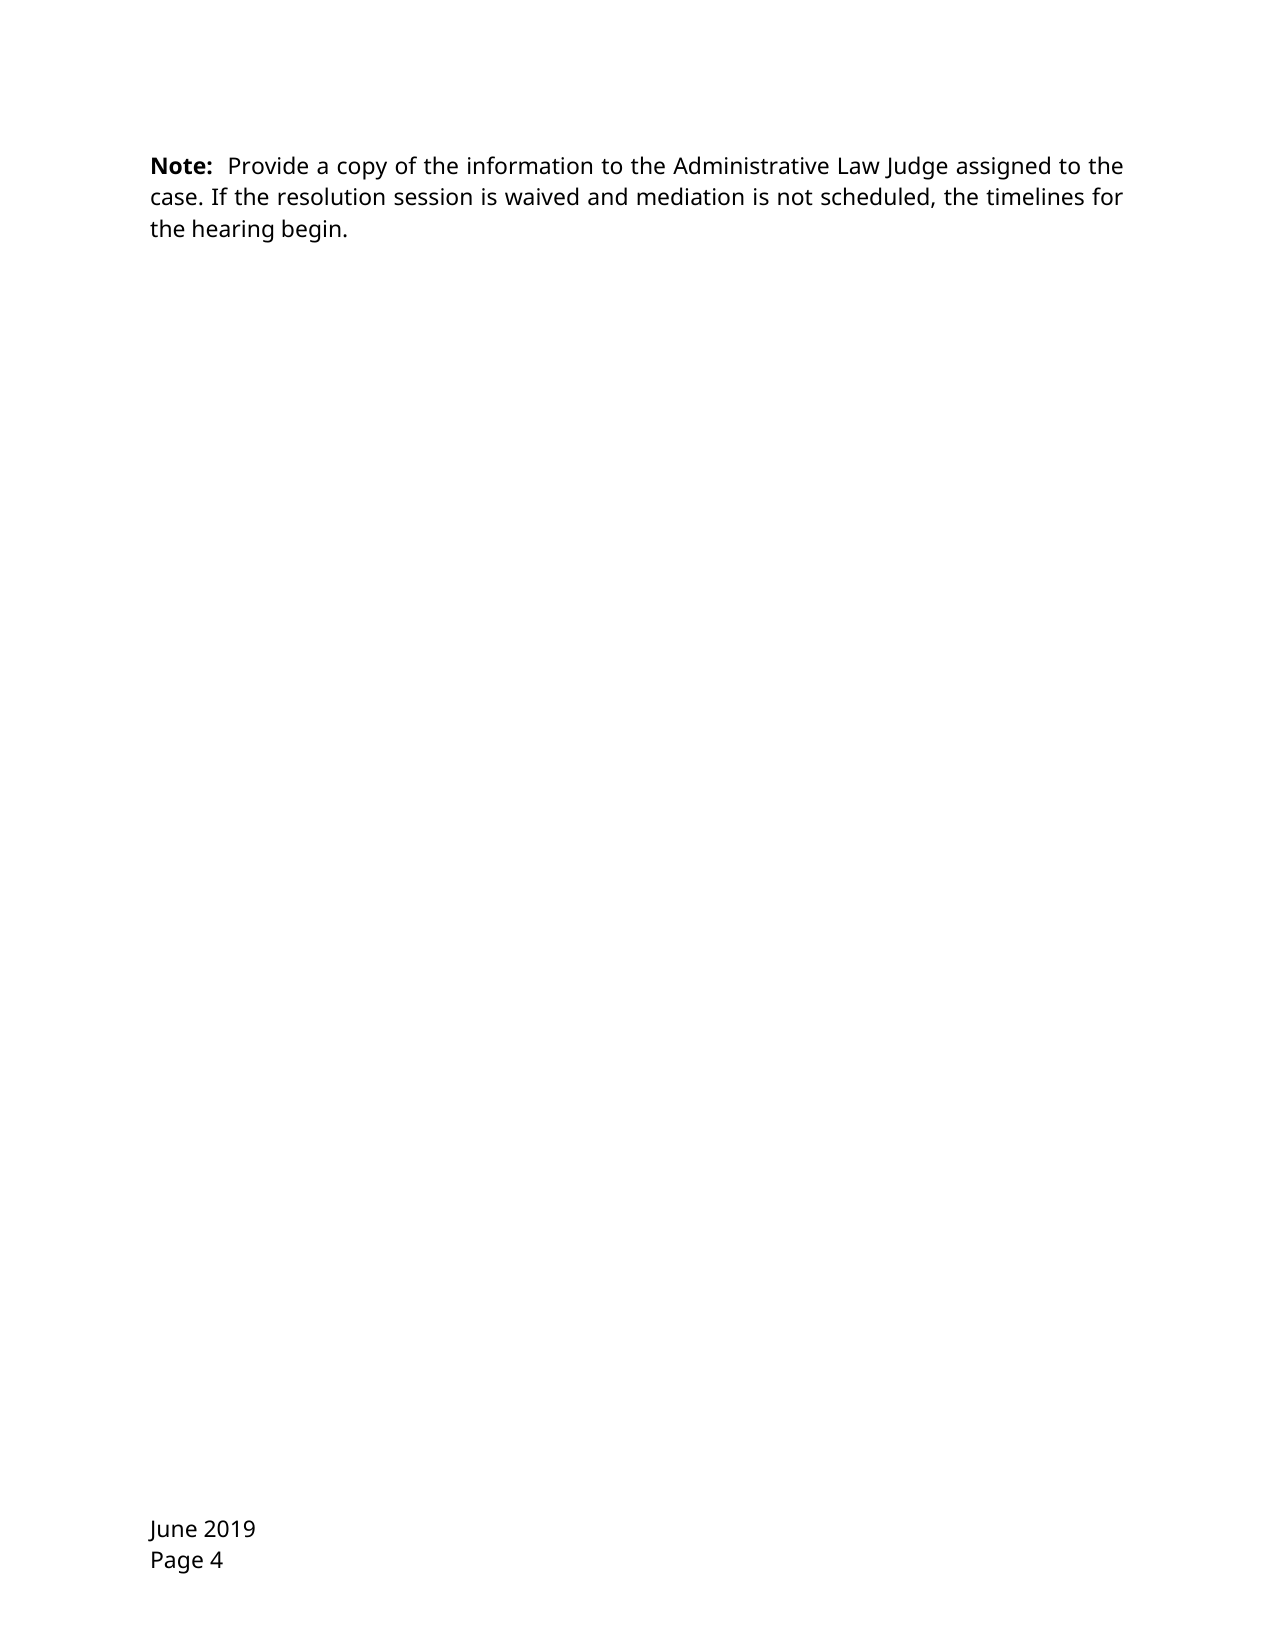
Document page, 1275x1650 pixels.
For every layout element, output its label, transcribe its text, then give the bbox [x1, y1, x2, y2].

text Note: Provide a copy of the information to the Administrative Law Judge assigned to the case. If the resolution session is waived and mediation is not scheduled, the timelines for the hearing begin. [150, 150, 1125, 244]
